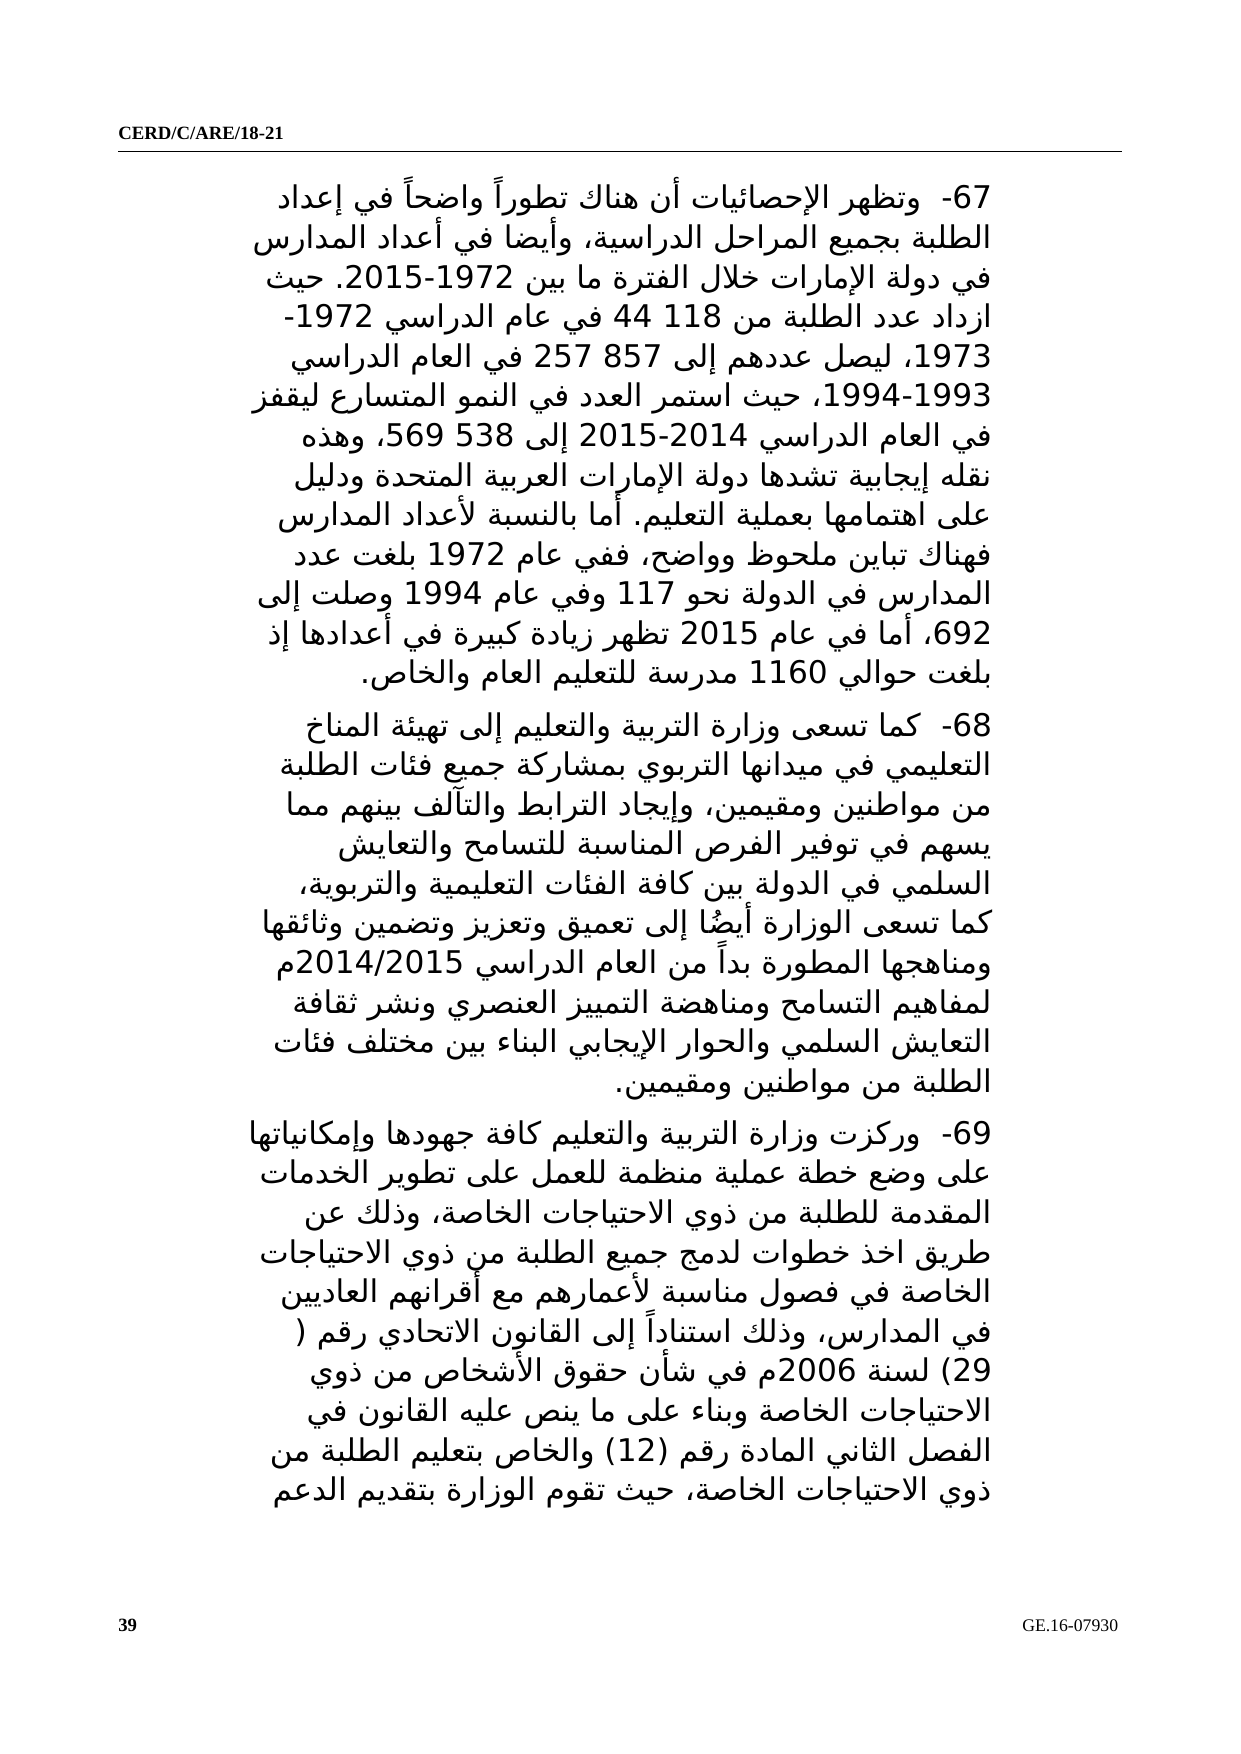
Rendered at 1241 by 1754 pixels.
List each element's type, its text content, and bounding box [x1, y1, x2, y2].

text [248, 1113, 992, 1508]
text 67- وتظهر الإحصائيات أن هناك تطوراً واضحاً في إعداد الطلبة بجميع المراحل الدراسية، وأيضا في أعداد المدارس في دولة الإمارات خلال الفترة ما بين 1972-2015. حيث ازداد عدد الطلبة من 118 44 في عام الدراسي 1972-1973، ليصل عددهم إلى 857 257 في العام الدراسي 1993-1994، حيث استمر العدد في النمو المتسارع ليقفز في العام الدراسي 2014-2015 إلى 538 569، وهذه نقله إيجابية تشدها دولة الإمارات العربية المتحدة ودليل على اهتمامها بعملية التعليم. أما بالنسبة لأعداد المدارس فهناك تباين ملحوظ وواضح، ففي عام 1972 بلغت عدد المدارس في الدولة نحو 117 وفي عام 1994 وصلت إلى 692، أما في عام 2015 تظهر زيادة كبيرة في أعدادها إذ بلغت حوالي 1160 مدرسة للتعليم العام والخاص. [248, 177, 992, 692]
text 68- كما تسعى وزارة التربية والتعليم إلى تهيئة المناخ التعليمي في ميدانها التربوي بمشاركة جميع فئات الطلبة من مواطنين ومقيمين، وإيجاد الترابط والتآلف بينهم مما يسهم في توفير الفرص المناسبة للتسامح والتعايش السلمي في الدولة بين كافة الفئات التعليمية والتربوية، كما تسعى الوزارة أيضُا إلى تعميق وتعزيز وتضمين وثائقها ومناهجها المطورة بداً من العام الدراسي 2014/2015م لمفاهيم التسامح ومناهضة التمييز العنصري ونشر ثقافة التعايش السلمي والحوار الإيجابي البناء بين مختلف فئات الطلبة من مواطنين ومقيمين. [248, 704, 992, 1100]
